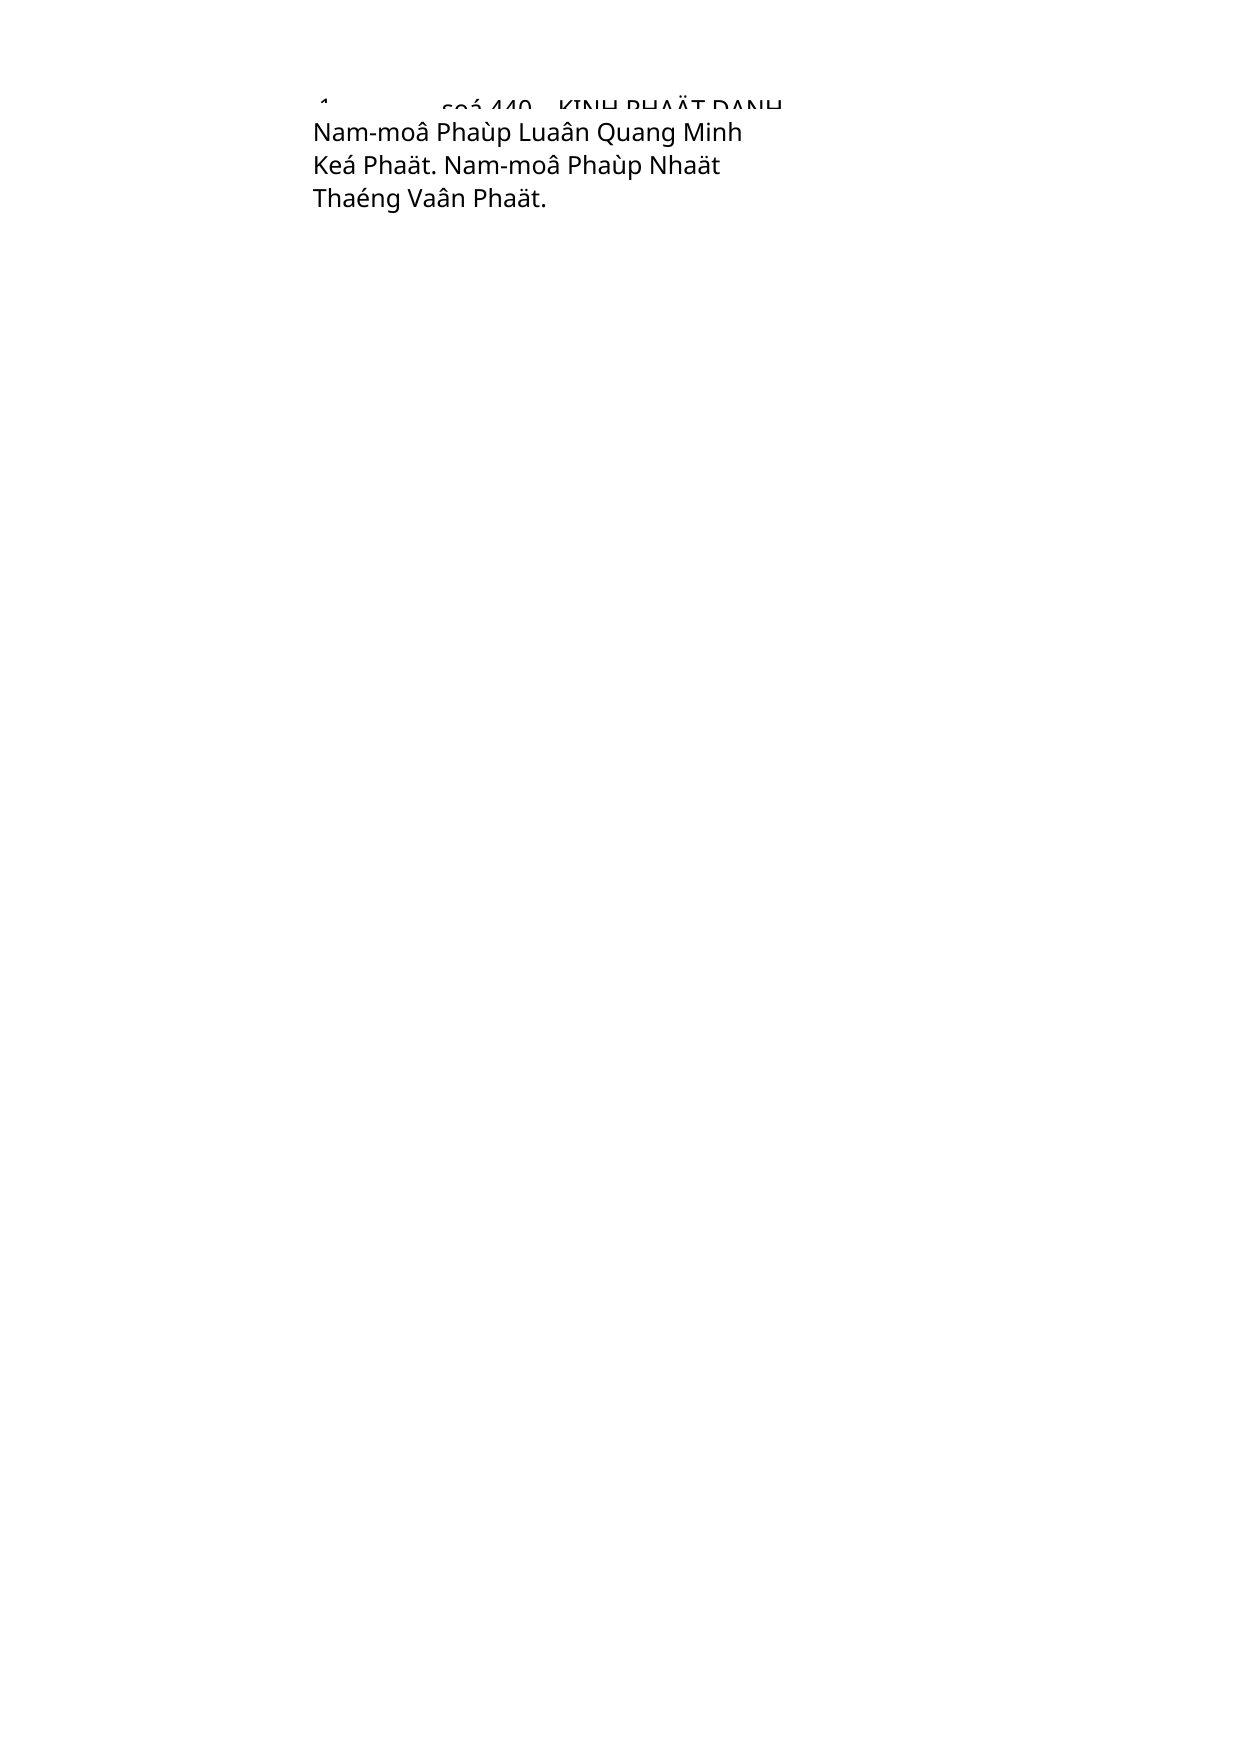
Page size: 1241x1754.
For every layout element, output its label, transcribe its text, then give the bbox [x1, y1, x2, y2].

text Nam-moâ Phaùp Luaân Quang Minh Keá Phaät. Nam-moâ Phaùp Nhaät Thaéng Vaân Phaät. [313, 114, 768, 215]
